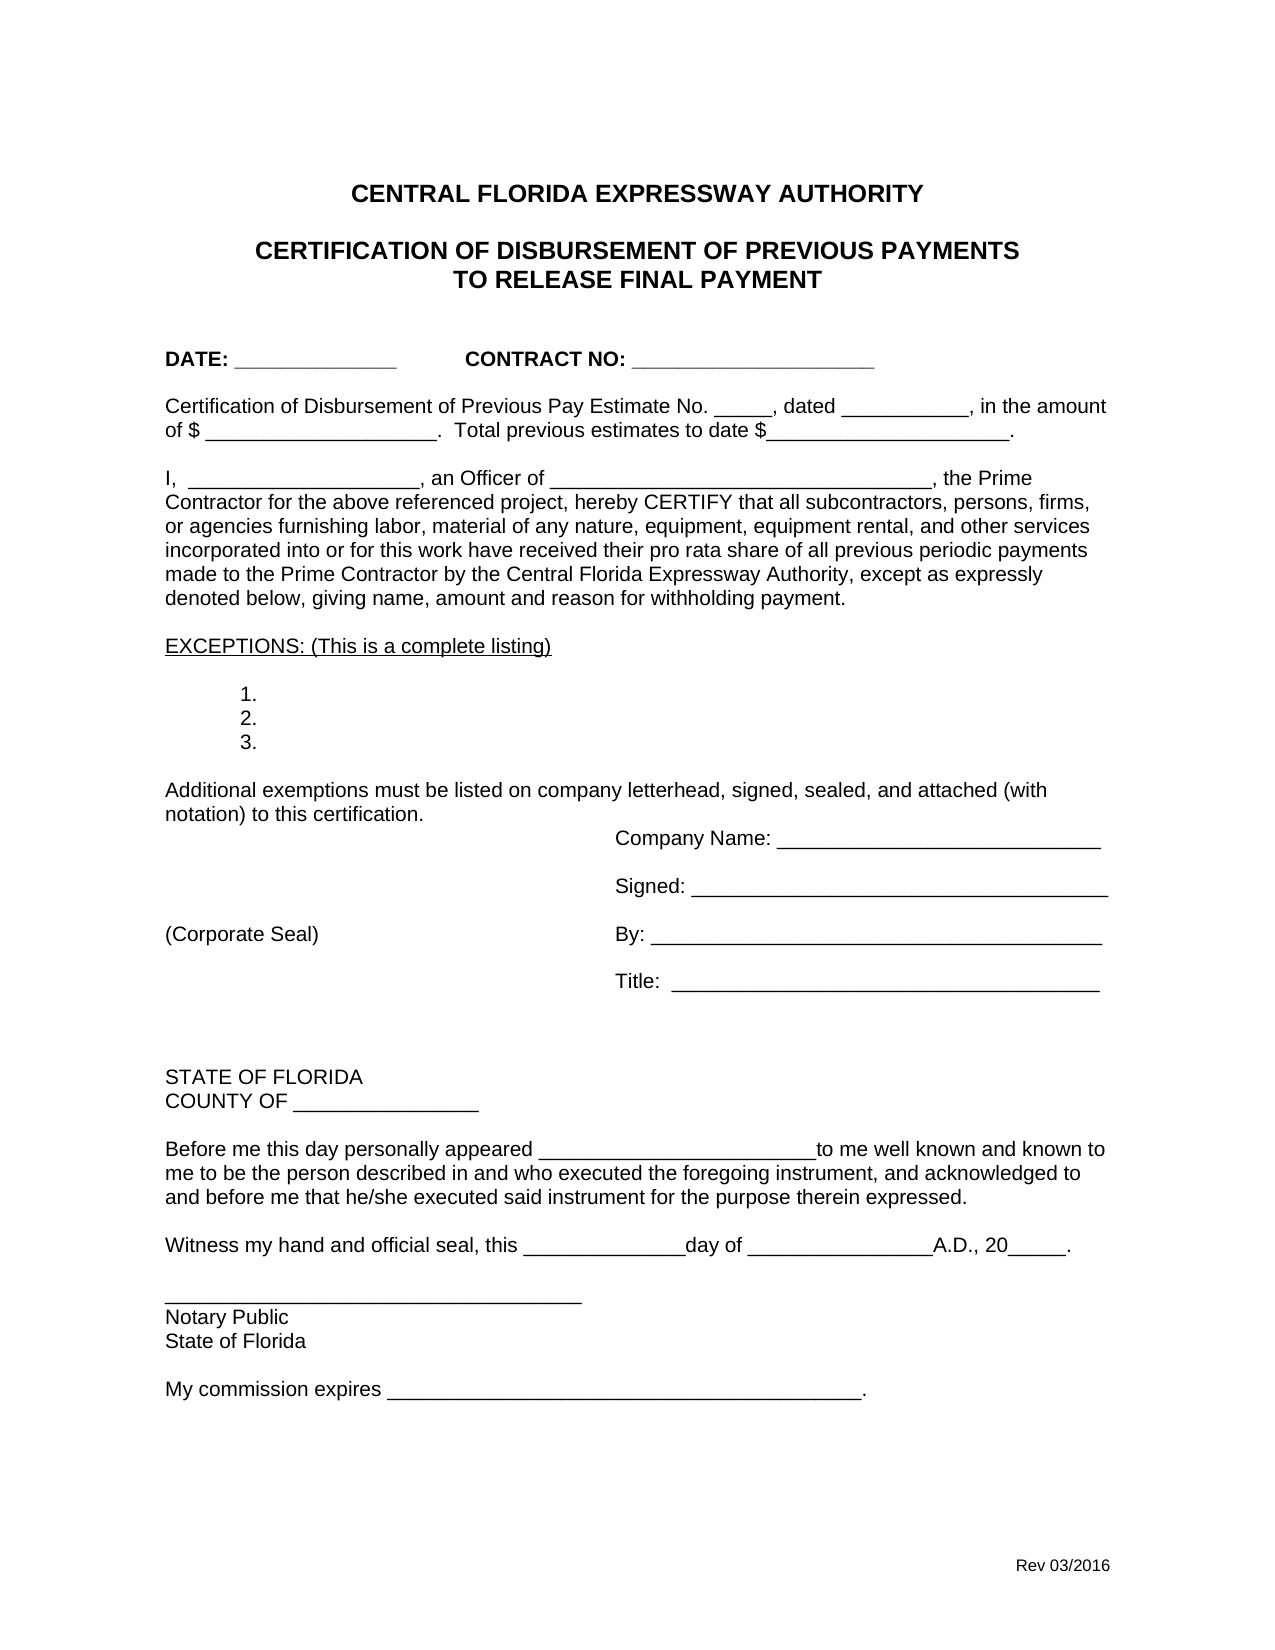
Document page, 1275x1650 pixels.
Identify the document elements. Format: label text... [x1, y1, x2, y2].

title CENTRAL FLORIDA EXPRESSWAY AUTHORITY [165, 179, 1110, 207]
text 1. [240, 682, 1110, 706]
text STATE OF [165, 1065, 1110, 1089]
text CERTIFICATION OF DISBURSEMENT OF PREVIOUS PAYMENTS [165, 236, 1110, 265]
text TO RELEASE FINAL PAYMENT [165, 265, 1110, 294]
text Additional exemptions must be listed on company letterhead, signed, sealed, and attached (with notation) to this certification. [165, 778, 1110, 826]
text (Corporate Seal) By: _______________________________________ [165, 921, 1110, 945]
text Notary Public [165, 1305, 1110, 1329]
text Witness my hand and official seal, this ______________day of ________________A.D., 20_____. [165, 1233, 1110, 1257]
text COUNTY OF ________________ [165, 1089, 1110, 1113]
text Company Name: ____________________________ [615, 826, 1110, 849]
subtitle DATE: ______________ CONTRACT NO: _____________________ [165, 346, 1110, 370]
text 3. [240, 730, 1110, 754]
text ____________________________________ [165, 1281, 1110, 1305]
text My commission expires _________________________________________. [165, 1377, 1110, 1401]
text I, ____________________, an Officer of _________________________________, the Prime Contractor for the above referenced project, hereby CERTIFY that all subcontractors, persons, firms, or agencies furnishing labor, material of any nature, equipment, equipment rental, and other services incorporated into or for this work have received their pro rata share of all previous periodic payments made to the Prime Contractor by the Central Florida Expressway Authority, except as expressly denoted below, giving name, amount and reason for withholding payment. [165, 466, 1110, 610]
text Certification of Disbursement of Previous Pay Estimate No. _____, dated ___________, in the amount of $ ____________________. Total previous estimates to date $_____________________. [165, 394, 1110, 442]
text Title: _____________________________________ [165, 969, 1110, 993]
text State of [165, 1329, 1110, 1353]
text Before me this day personally appeared ________________________to me well known and known to me to be the person described in and who executed the foregoing instrument, and acknowledged to and before me that he/she executed said instrument for the purpose therein expressed. [165, 1137, 1110, 1209]
text EXCEPTIONS: (This is a complete listing) [165, 634, 1110, 658]
text 2. [240, 706, 1110, 730]
text Signed: ____________________________________ [165, 873, 1110, 897]
